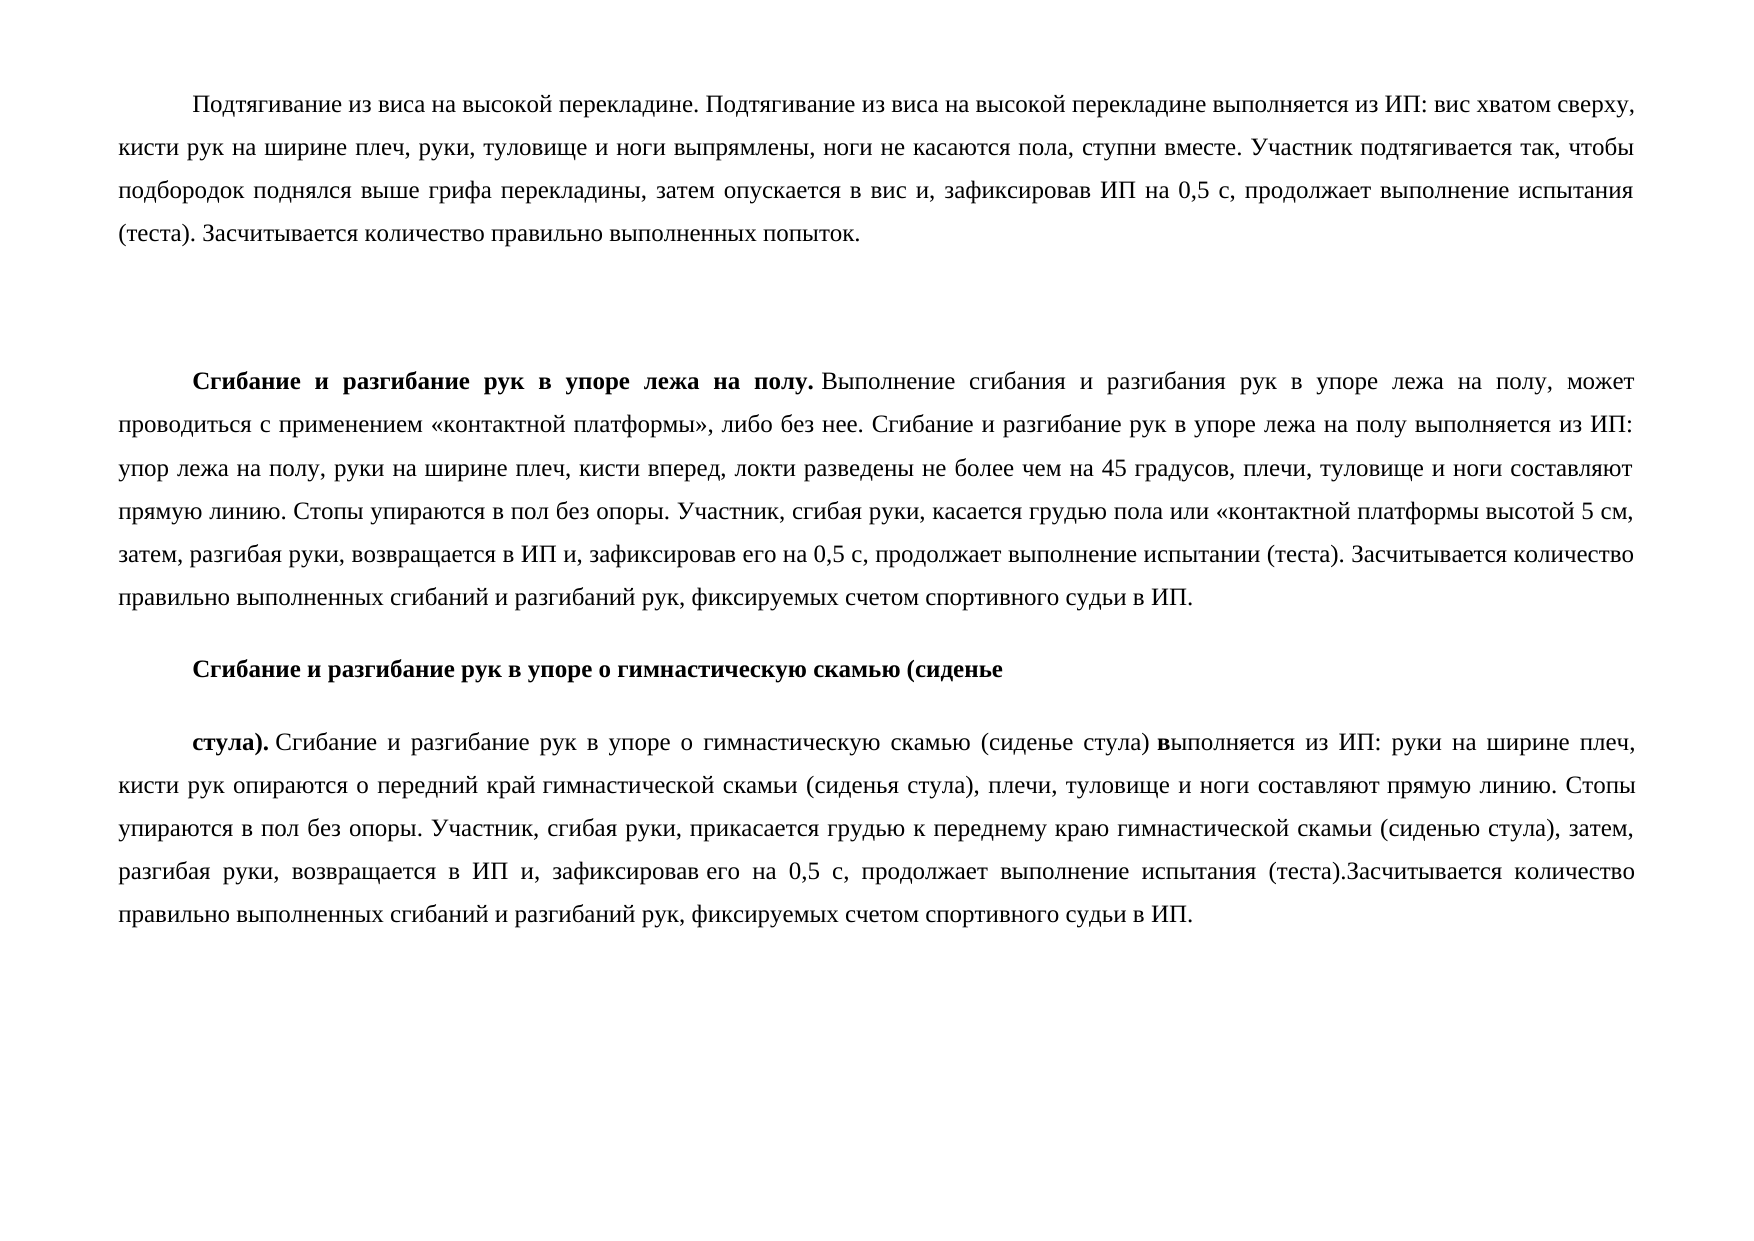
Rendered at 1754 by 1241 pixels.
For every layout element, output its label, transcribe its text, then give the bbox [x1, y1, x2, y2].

text стула). Сгибание и разгибание рук в упоре о гимнастическую скамью (сиденье стула) выполняется из ИП: руки на ширине плеч, кисти рук опираются о передний край гимнастической скамьи (сиденья стула), плечи, туловище и ноги составляют прямую линию. Стопы упираются в пол без опоры. Участник, сгибая руки, прикасается грудью к переднему краю гимнастической скамьи (сиденью стула), затем, разгибая руки, возвращается в ИП и, зафиксировав его на 0,5 с, продолжает выполнение испытания (теста).Засчитывается количество правильно выполненных сгибаний и разгибаний рук, фиксируемых счетом спортивного судьи в ИП. [118, 727, 1636, 928]
text Подтягивание из виса на высокой перекладине. Подтягивание из виса на высокой перекладине выполняется из ИП: вис хватом сверху, кисти рук на ширине плеч, руки, туловище и ноги выпрямлены, ноги не касаются пола, ступни вместе. Участник подтягивается так, чтобы подбородок поднялся выше грифа перекладины, затем опускается в вис и, зафиксировав ИП на 0,5 с, продолжает выполнение испытания (теста). Засчитывается количество правильно выполненных попыток. [118, 89, 1636, 247]
text Сгибание и разгибание рук в упоре лежа на полу. Выполнение сгибания и разгибания рук в упоре лежа на полу, может проводиться с применением «контактной платформы», либо без нее. Сгибание и разгибание рук в упоре лежа на полу выполняется из ИП: упор лежа на полу, руки на ширине плеч, кисти вперед, локти разведены не более чем на 45 градусов, плечи, туловище и ноги составляют прямую линию. Стопы упираются в пол без опоры. Участник, сгибая руки, касается грудью пола или «контактной платформы высотой 5 см, затем, разгибая руки, возвращается в ИП и, зафиксировав его на 0,5 с, продолжает выполнение испытании (теста). Засчитывается количество правильно выполненных сгибаний и разгибаний рук, фиксируемых счетом спортивного судьи в ИП. [118, 366, 1636, 611]
text Сгибание и разгибание рук в упоре о гимнастическую скамью (сиденье [118, 654, 1636, 683]
